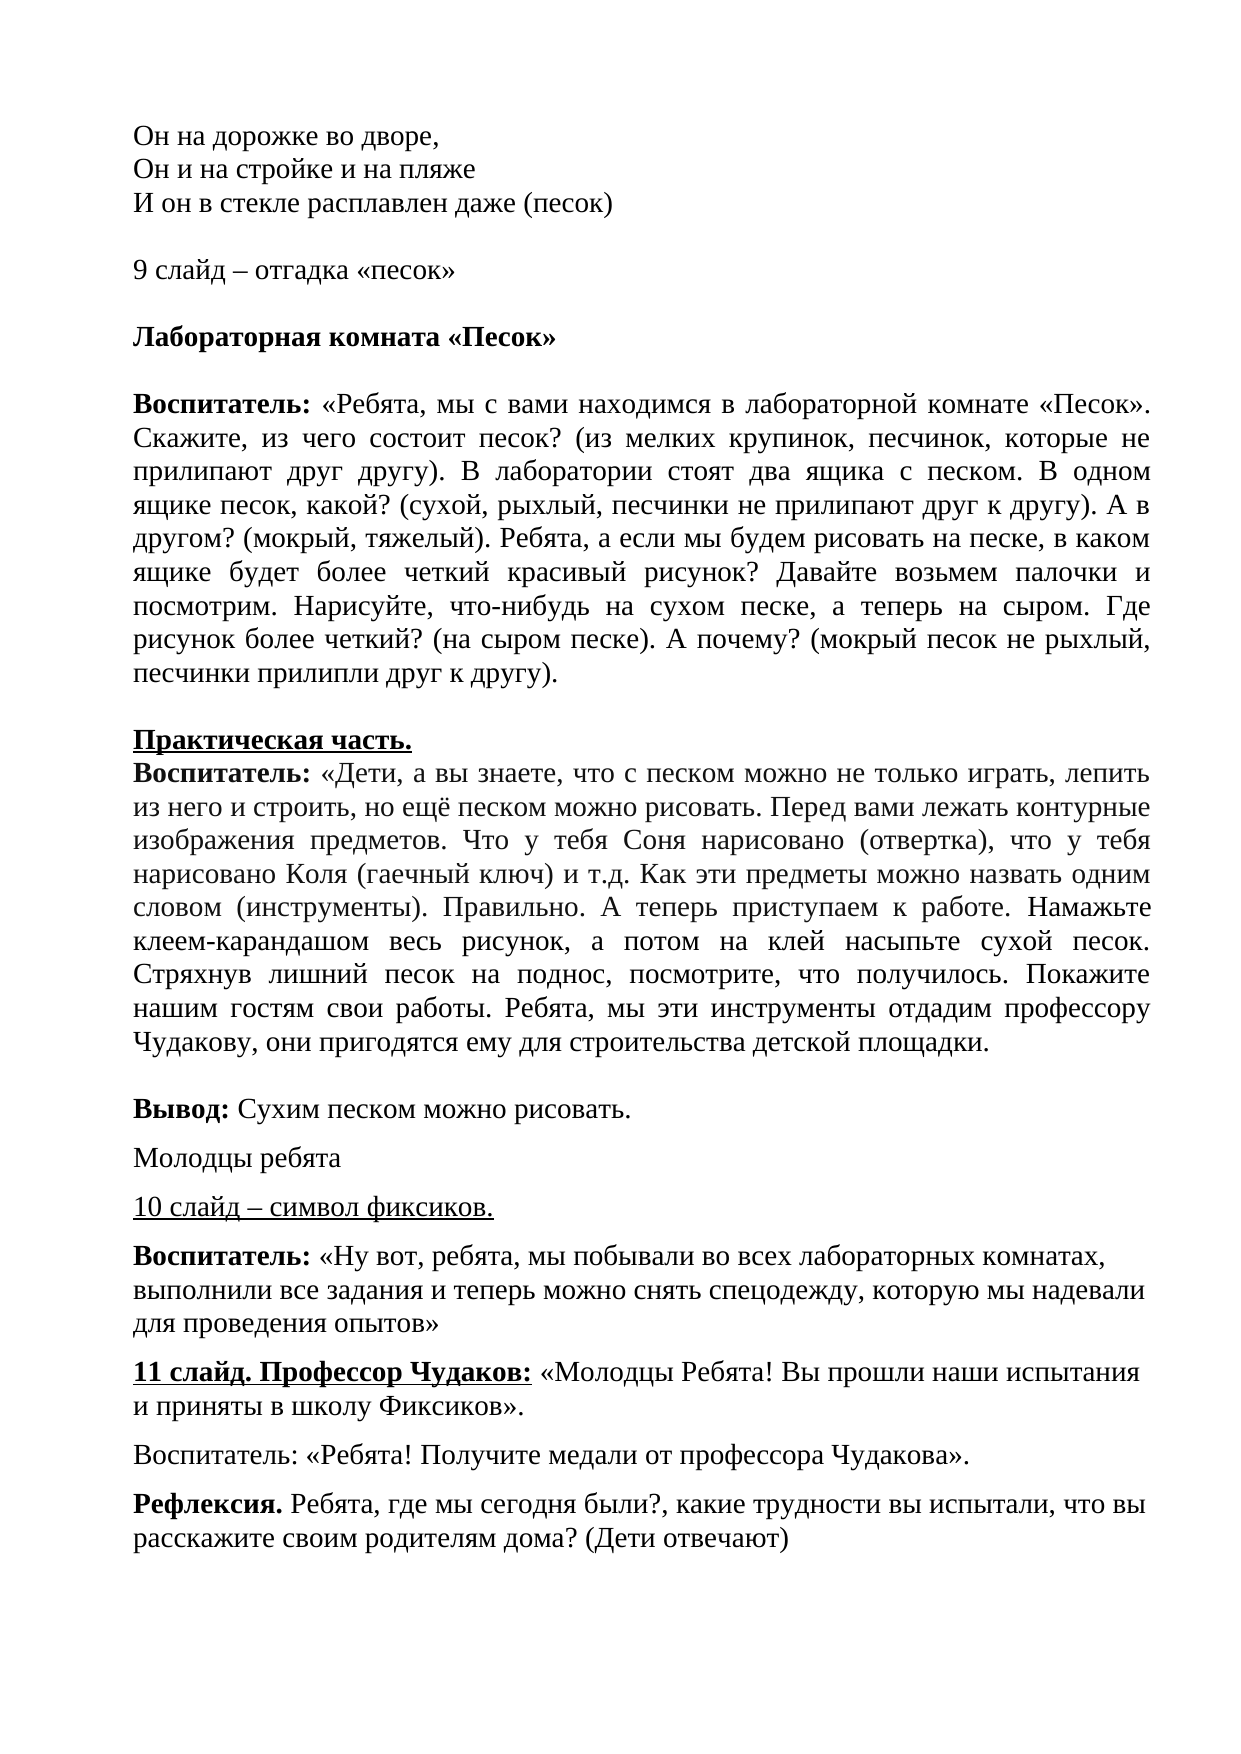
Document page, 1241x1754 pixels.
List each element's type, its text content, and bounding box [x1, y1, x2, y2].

text И он в стекле расплавлен даже (песок) [133, 185, 1152, 219]
text 11 слайд. Профессор Чудаков: «Молодцы Ребята! Вы прошли наши испытания и приняты в школу Фиксиков». [133, 1354, 1152, 1422]
text Молодцы ребята [133, 1140, 1152, 1173]
text 10 слайд – символ фиксиков. [133, 1189, 1152, 1223]
text Он и на стройке и на пляже [133, 152, 1152, 185]
text Рефлексия. Ребята, где мы сегодня были?, какие трудности вы испытали, что вы расскажите своим родителям дома? (Дети отвечают) [133, 1486, 1152, 1553]
text Вывод: Сухим песком можно рисовать. [133, 1091, 1152, 1124]
text Практическая часть. [133, 722, 1152, 755]
text Лабораторная комната «Песок» [133, 319, 1152, 353]
text Он на дорожке во дворе, [133, 118, 1152, 152]
text 9 слайд – отгадка «песок» [133, 252, 1152, 286]
text Воспитатель: «Дети, а вы знаете, что с песком можно не только играть, лепить из него и строить, но ещё песком можно рисовать. Перед вами лежать контурные изображения предметов. Что у тебя Соня нарисовано (отвертка), что у тебя нарисовано Коля (гаечный ключ) и т.д. Как эти предметы можно назвать одним словом (инструменты). Правильно. А теперь приступаем к работе. Намажьте клеем-карандашом весь рисунок, а потом на клей насыпьте сухой песок. Стряхнув лишний песок на поднос, посмотрите, что получилось. Покажите нашим гостям свои работы. Ребята, мы эти инструменты отдадим профессору Чудакову, они пригодятся ему для строительства детской площадки. [133, 889, 1152, 1057]
text Воспитатель: «Ребята, мы с вами находимся в лабораторной комнате «Песок». Скажите, из чего состоит песок? (из мелких крупинок, песчинок, которые не прилипают друг другу). В лаборатории стоят два ящика с песком. В одном ящике песок, какой? (сухой, рыхлый, песчинки не прилипают друг к другу). А в другом? (мокрый, тяжелый). Ребята, а если мы будем рисовать на песке, в каком ящике будет более четкий красивый рисунок? Давайте возьмем палочки и посмотрим. Нарисуйте, что-нибудь на сухом песке, а теперь на сыром. Где рисунок более четкий? (на сыром песке). А почему? (мокрый песок не рыхлый, песчинки прилипли друг к другу). [133, 386, 1152, 688]
text Воспитатель: «Ребята! Получите медали от профессора Чудакова». [133, 1437, 1152, 1471]
text Воспитатель: «Ну вот, ребята, мы побывали во всех лабораторных комнатах, выполнили все задания и теперь можно снять спецодежду, которую мы надевали для проведения опытов» [133, 1238, 1152, 1339]
